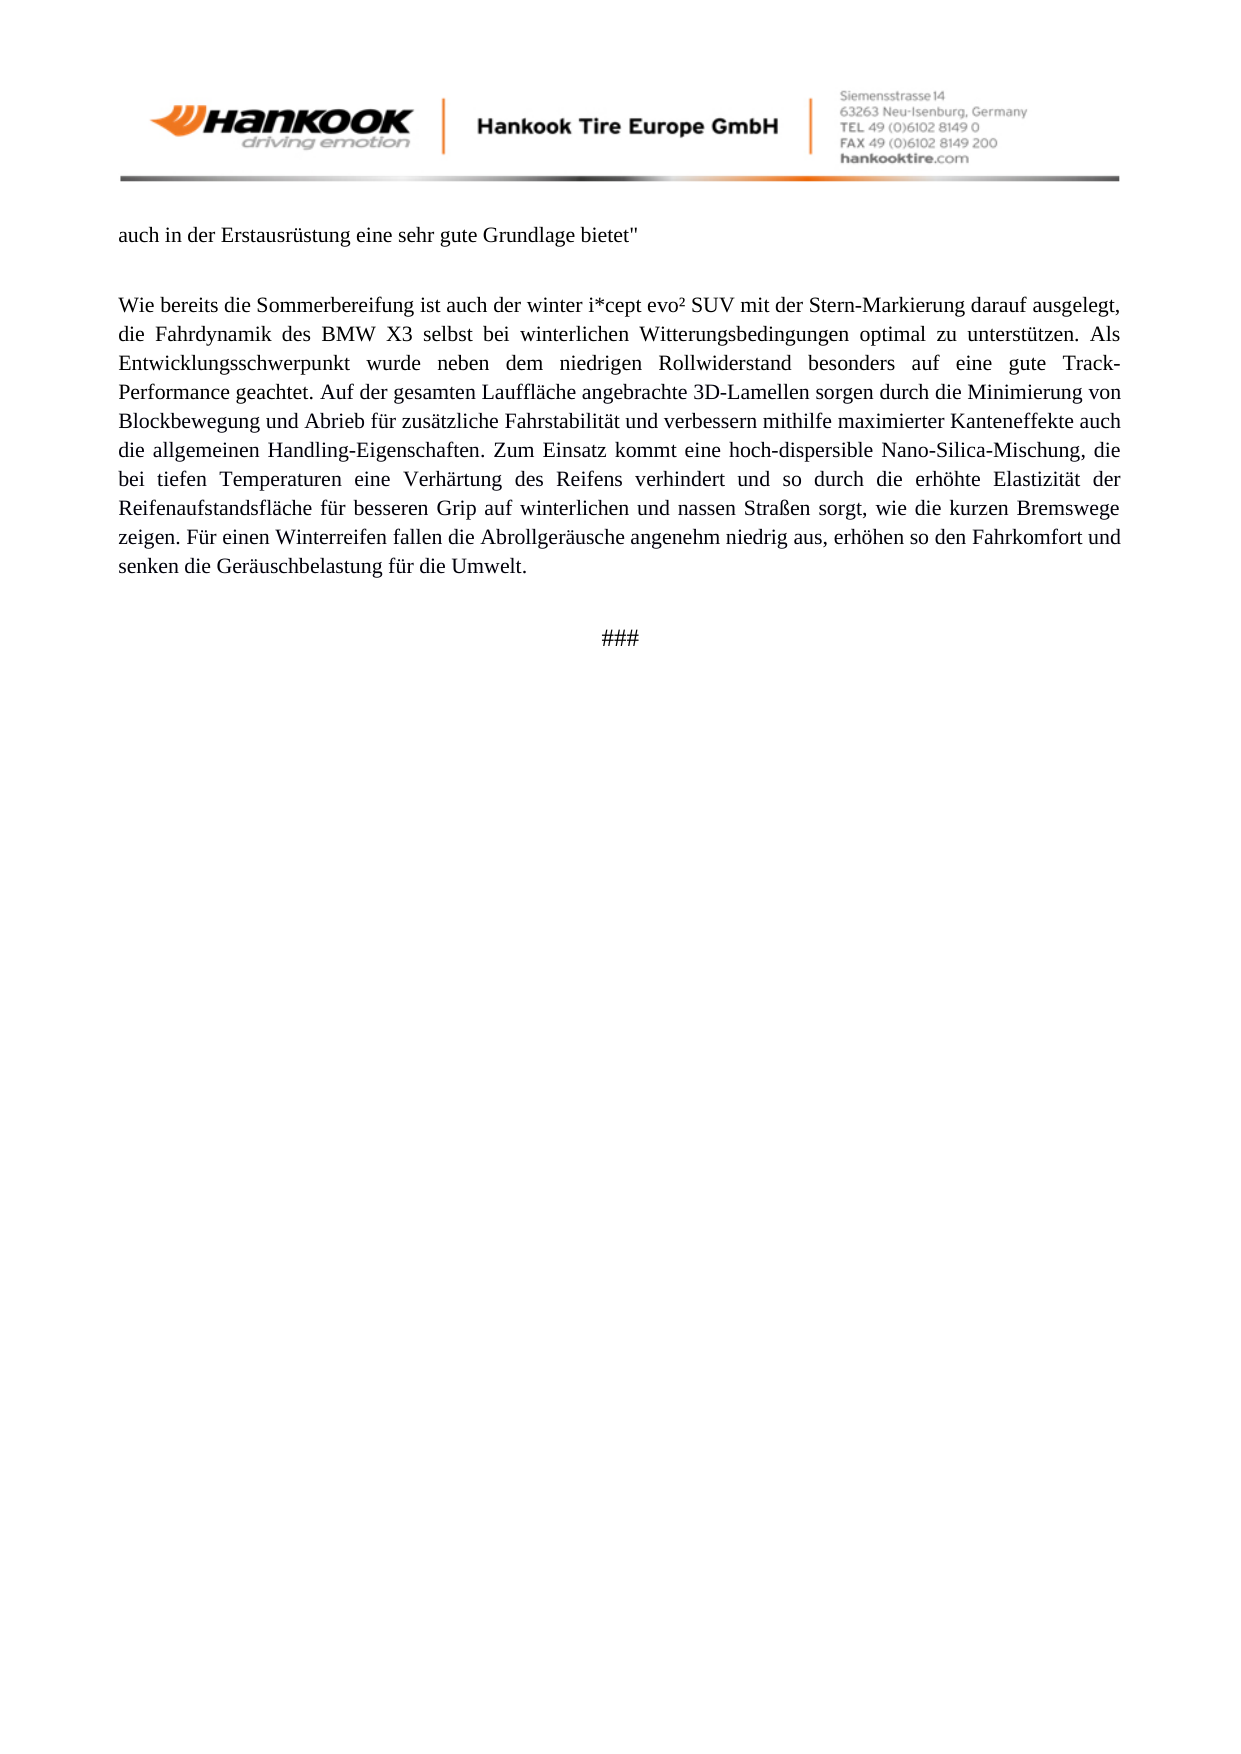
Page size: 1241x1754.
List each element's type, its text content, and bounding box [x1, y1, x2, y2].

text ### [118, 623, 1122, 652]
picture [118, 87, 1122, 184]
text Wie bereits die Sommerbereifung ist auch der winter i*cept evo² SUV mit der Stern-Markierung darauf ausgelegt, die Fahrdynamik des BMW X3 selbst bei winterlichen Witterungsbedingungen optimal zu unterstützen. Als Entwicklungsschwerpunkt wurde neben dem niedrigen Rollwiderstand besonders auf eine gute Track-Performance geachtet. Auf der gesamten Lauffläche angebrachte 3D-Lamellen sorgen durch die Minimierung von Blockbewegung und Abrieb für zusätzliche Fahrstabilität und verbessern mithilfe maximierter Kanteneffekte auch die allgemeinen Handling-Eigenschaften. Zum Einsatz kommt eine hoch-dispersible Nano-Silica-Mischung, die bei tiefen Temperaturen eine Verhärtung des Reifens verhindert und so durch die erhöhte Elastizität der Reifenaufstandsfläche für besseren Grip auf winterlichen und nassen Straßen sorgt, wie die kurzen Bremswege zeigen. Für einen Winterreifen fallen die Abrollgeräusche angenehm niedrig aus, erhöhen so den Fahrkomfort und senken die Geräuschbelastung für die Umwelt. [118, 292, 1122, 578]
